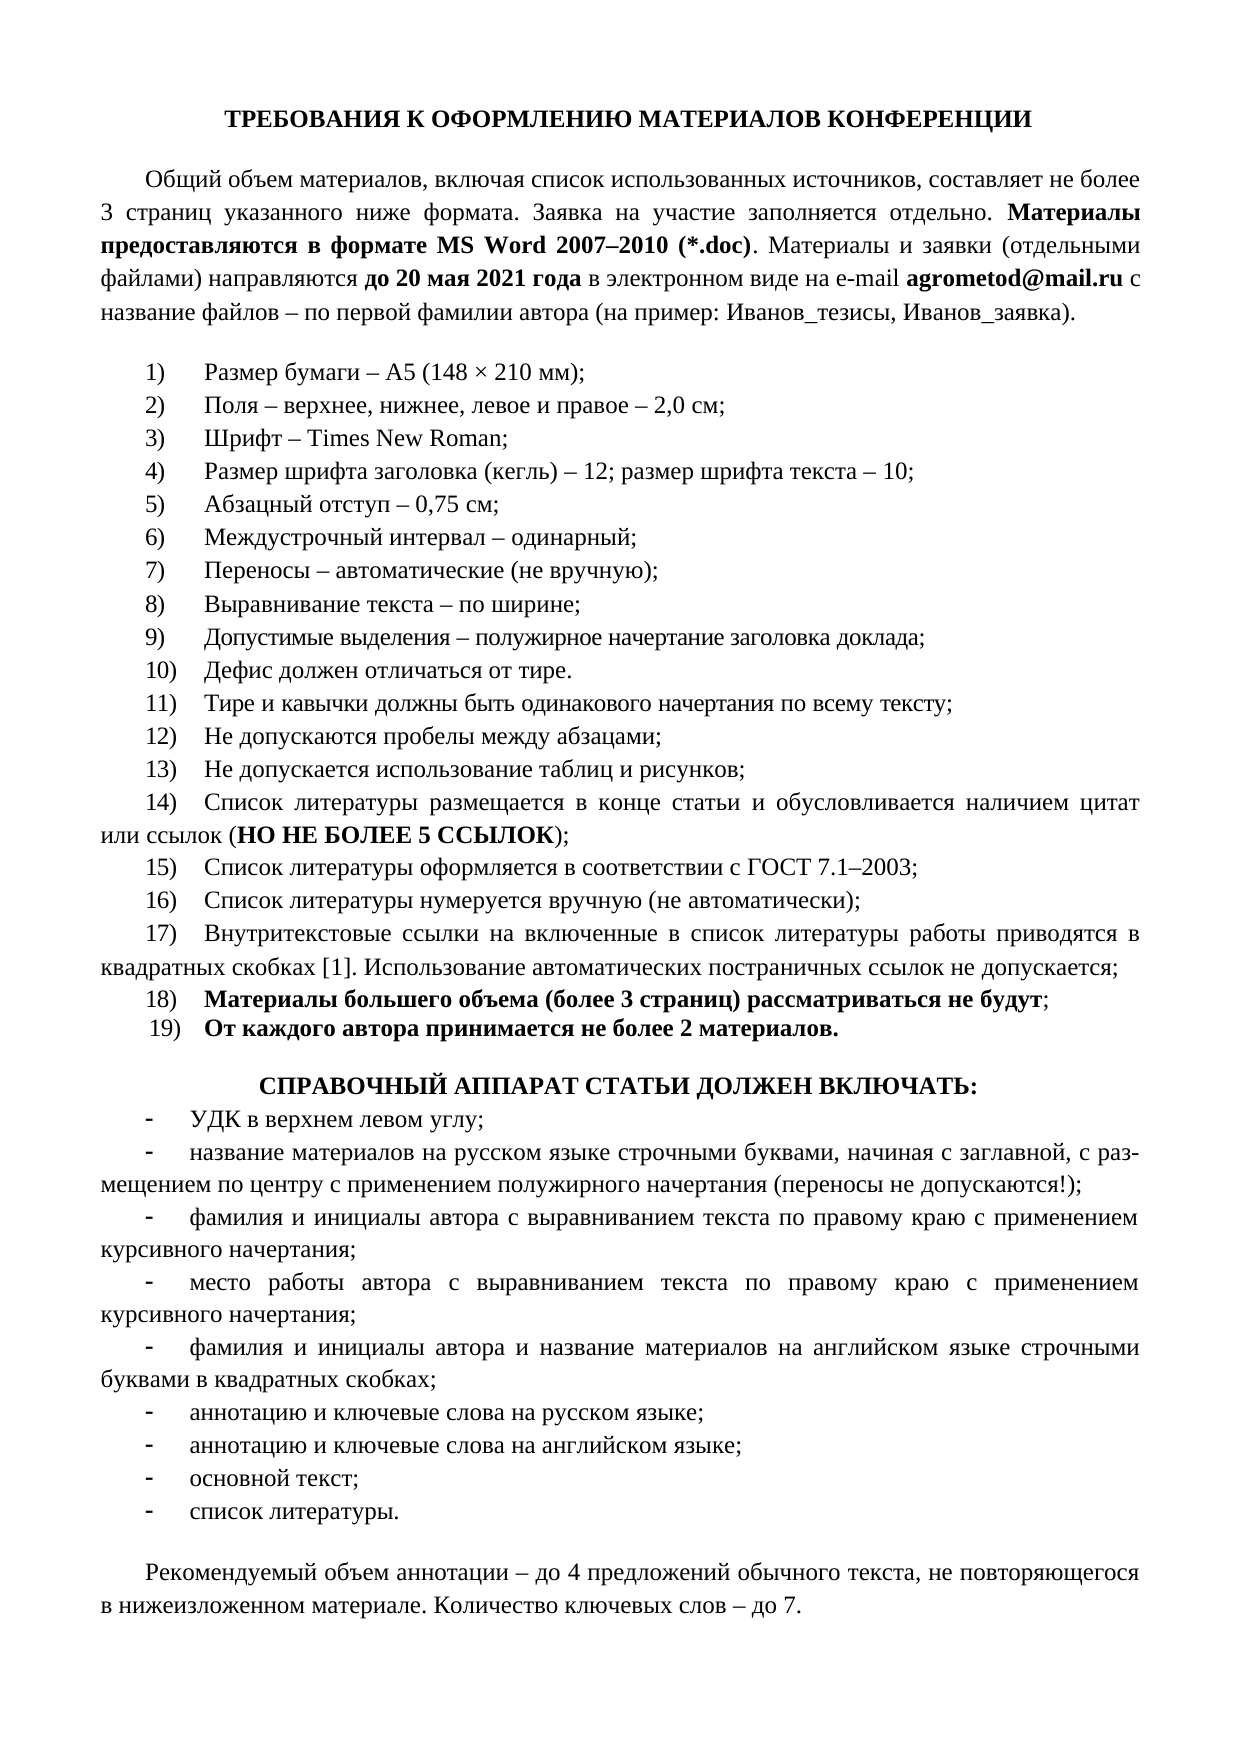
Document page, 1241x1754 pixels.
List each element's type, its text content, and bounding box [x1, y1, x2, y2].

list фамилия и инициалы автора с выравниванием текста по правому краю с применением курсивного начертания; [100, 1202, 1139, 1263]
list фамилия и инициалы автора и название материалов на английском языке строчными буквами в квадратных скобках; [100, 1332, 1141, 1393]
list Междустрочный интервал – одинарный; [145, 522, 1153, 551]
list Не допускается использование таблиц и рисунков; [145, 754, 1153, 783]
subtitle Материалы большего объема (более 3 страниц) рассматриваться не будут; [145, 984, 1153, 1013]
list УДК в верхнем левом углу; [145, 1104, 1153, 1132]
list Размер шрифта заголовка (кегль) – 12; размер шрифта текста – 10; [145, 456, 1153, 485]
list Список литературы оформляется в соответствии с ГОСТ 7.1–2003; [145, 853, 1153, 881]
list список литературы. [145, 1496, 1153, 1525]
list название материалов на русском языке строчными буквами, начиная с заглавной, с раз- мещением по центру с применением полужирного начертания (переносы не допускаются!); [100, 1137, 1141, 1198]
list Внутритекстовые ссылки на включенные в список литературы работы приводятся в квадратных скобках [1]. Использование автоматических постраничных ссылок не допускается; [100, 918, 1141, 980]
list Выравнивание текста – по ширине; [145, 589, 1153, 617]
list Абзацный отступ – 0,75 см; [145, 489, 1153, 518]
list Список литературы нумеруется вручную (не автоматически); [145, 886, 1153, 914]
text СПРАВОЧНЫЙ АППАРАТ СТАТЬИ ДОЛЖЕН ВКЛЮЧАТЬ: [259, 1071, 982, 1100]
text Общий объем материалов, включая список использованных источников, составляет не более 3 страниц указанного ниже формата. Заявка на участие заполняется отдельно. Материалы предоставляются в формате MS Word 2007–2010 (*.doc). Материалы и заявки (отдельными файлами) направляются до 20 мая 2021 года в электронном виде на e-mail agrometod@mail.ru с название файлов – по первой фамилии автора (на пример: Иванов_тезисы, Иванов_заявка). [100, 164, 1141, 325]
text Рекомендуемый объем аннотации – до 4 предложений обычного текста, не повторяющегося в нижеизложенном материале. Количество ключевых слов – до 7. [100, 1557, 1140, 1618]
subtitle От каждого автора принимается не более 2 материалов. [149, 1014, 1153, 1042]
list место работы автора с выравниванием текста по правому краю с применением курсивного начертания; [100, 1267, 1139, 1328]
list Не допускаются пробелы между абзацами; [145, 721, 1153, 750]
list основной текст; [145, 1463, 1153, 1492]
list Поля – верхнее, нижнее, левое и правое – 2,0 см; [145, 390, 1153, 419]
list Переносы – автоматические (не вручную); [145, 556, 1153, 584]
list Допустимые выделения – полужирное начертание заголовка доклада; [145, 622, 1153, 650]
list Размер бумаги – А5 (148 × 210 мм); [145, 357, 1153, 386]
list Список литературы размещается в конце статьи и обусловливается наличием цитат или ссылок (НО НЕ БОЛЕЕ 5 ССЫЛОК); [100, 787, 1141, 849]
list аннотацию и ключевые слова на английском языке; [145, 1430, 1153, 1459]
list аннотацию и ключевые слова на русском языке; [145, 1397, 1153, 1426]
subtitle ТРЕБОВАНИЯ К ОФОРМЛЕНИЮ МАТЕРИАЛОВ КОНФЕРЕНЦИИ [149, 104, 1108, 133]
list Тире и кавычки должны быть одинакового начертания по всему тексту; [145, 688, 1153, 717]
list Дефис должен отличаться от тире. [145, 655, 1153, 683]
list Шрифт – Times New Roman; [145, 423, 1153, 452]
